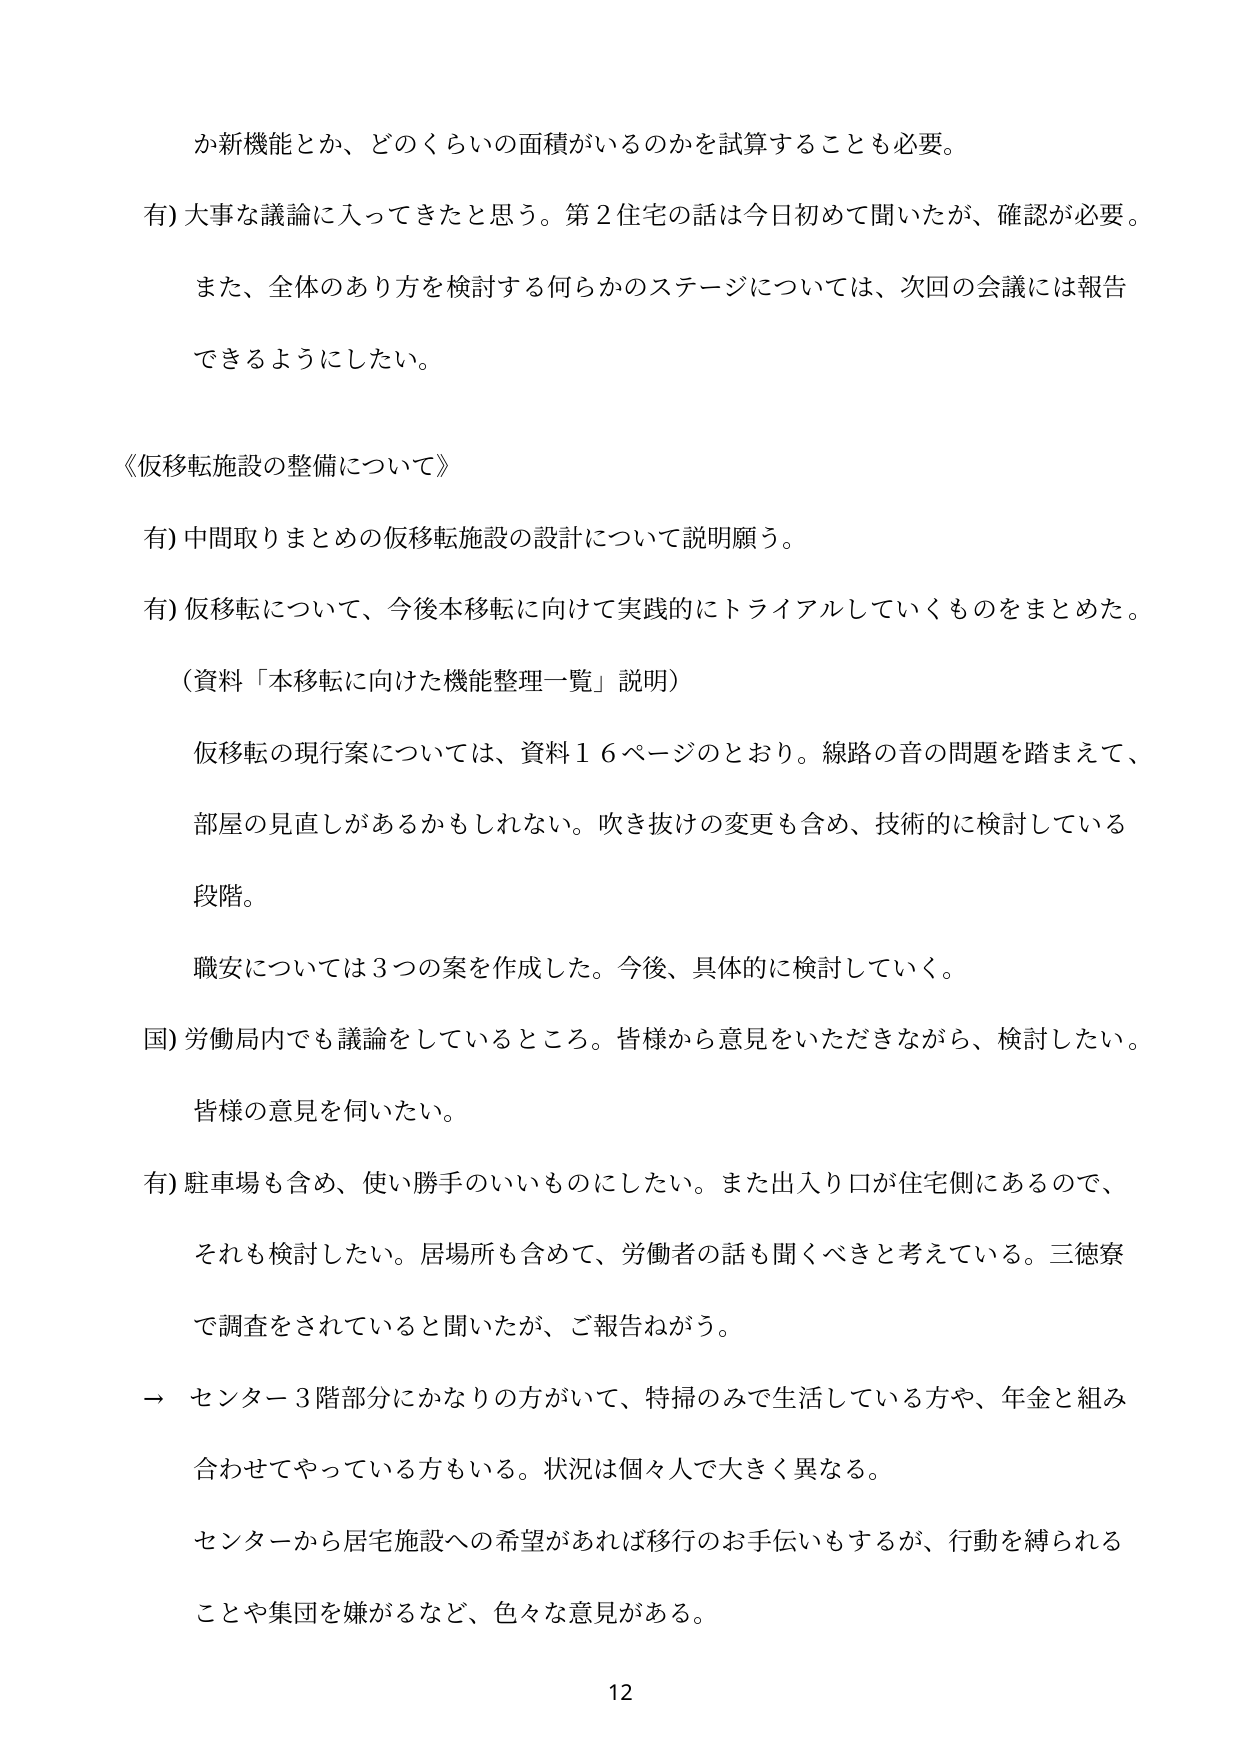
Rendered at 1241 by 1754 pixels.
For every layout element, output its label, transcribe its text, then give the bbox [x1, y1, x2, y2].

text → センター３階部分にかなりの方がいて、特掃のみで生活している方や、年金と組み合わせてやっている方もいる。状況は個々人で大きく異なる。 [143, 1361, 1128, 1504]
text 有) 大事な議論に入ってきたと思う。第２住宅の話は今日初めて聞いたが、確認が必要。また、全体のあり方を検討する何らかのステージについては、次回の会議には報告できるようにしたい。 [143, 178, 1128, 393]
text 《仮移転施設の整備について》 [112, 429, 1128, 501]
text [143, 107, 1128, 178]
text 仮移転の現行案については、資料１６ページのとおり。線路の音の問題を踏まえて、部屋の見直しがあるかもしれない。吹き抜けの変更も含め、技術的に検討している段階。 [143, 716, 1128, 931]
text 有) 仮移転について、今後本移転に向けて実践的にトライアルしていくものをまとめた。（資料「本移転に向けた機能整理一覧」説明） [143, 572, 1128, 716]
text 国) 労働局内でも議論をしているところ。皆様から意見をいただきながら、検討したい。皆様の意見を伺いたい。 [143, 1002, 1128, 1146]
text 職安については３つの案を作成した。今後、具体的に検討していく。 [143, 931, 1128, 1002]
text センターから居宅施設への希望があれば移行のお手伝いもするが、行動を縛られることや集団を嫌がるなど、色々な意見がある。 [143, 1504, 1128, 1647]
text 有) 駐車場も含め、使い勝手のいいものにしたい。また出入り口が住宅側にあるので、それも検討したい。居場所も含めて、労働者の話も聞くべきと考えている。三徳寮で調査をされていると聞いたが、ご報告ねがう。 [143, 1146, 1128, 1361]
text 有) 中間取りまとめの仮移転施設の設計について説明願う。 [143, 501, 1128, 572]
